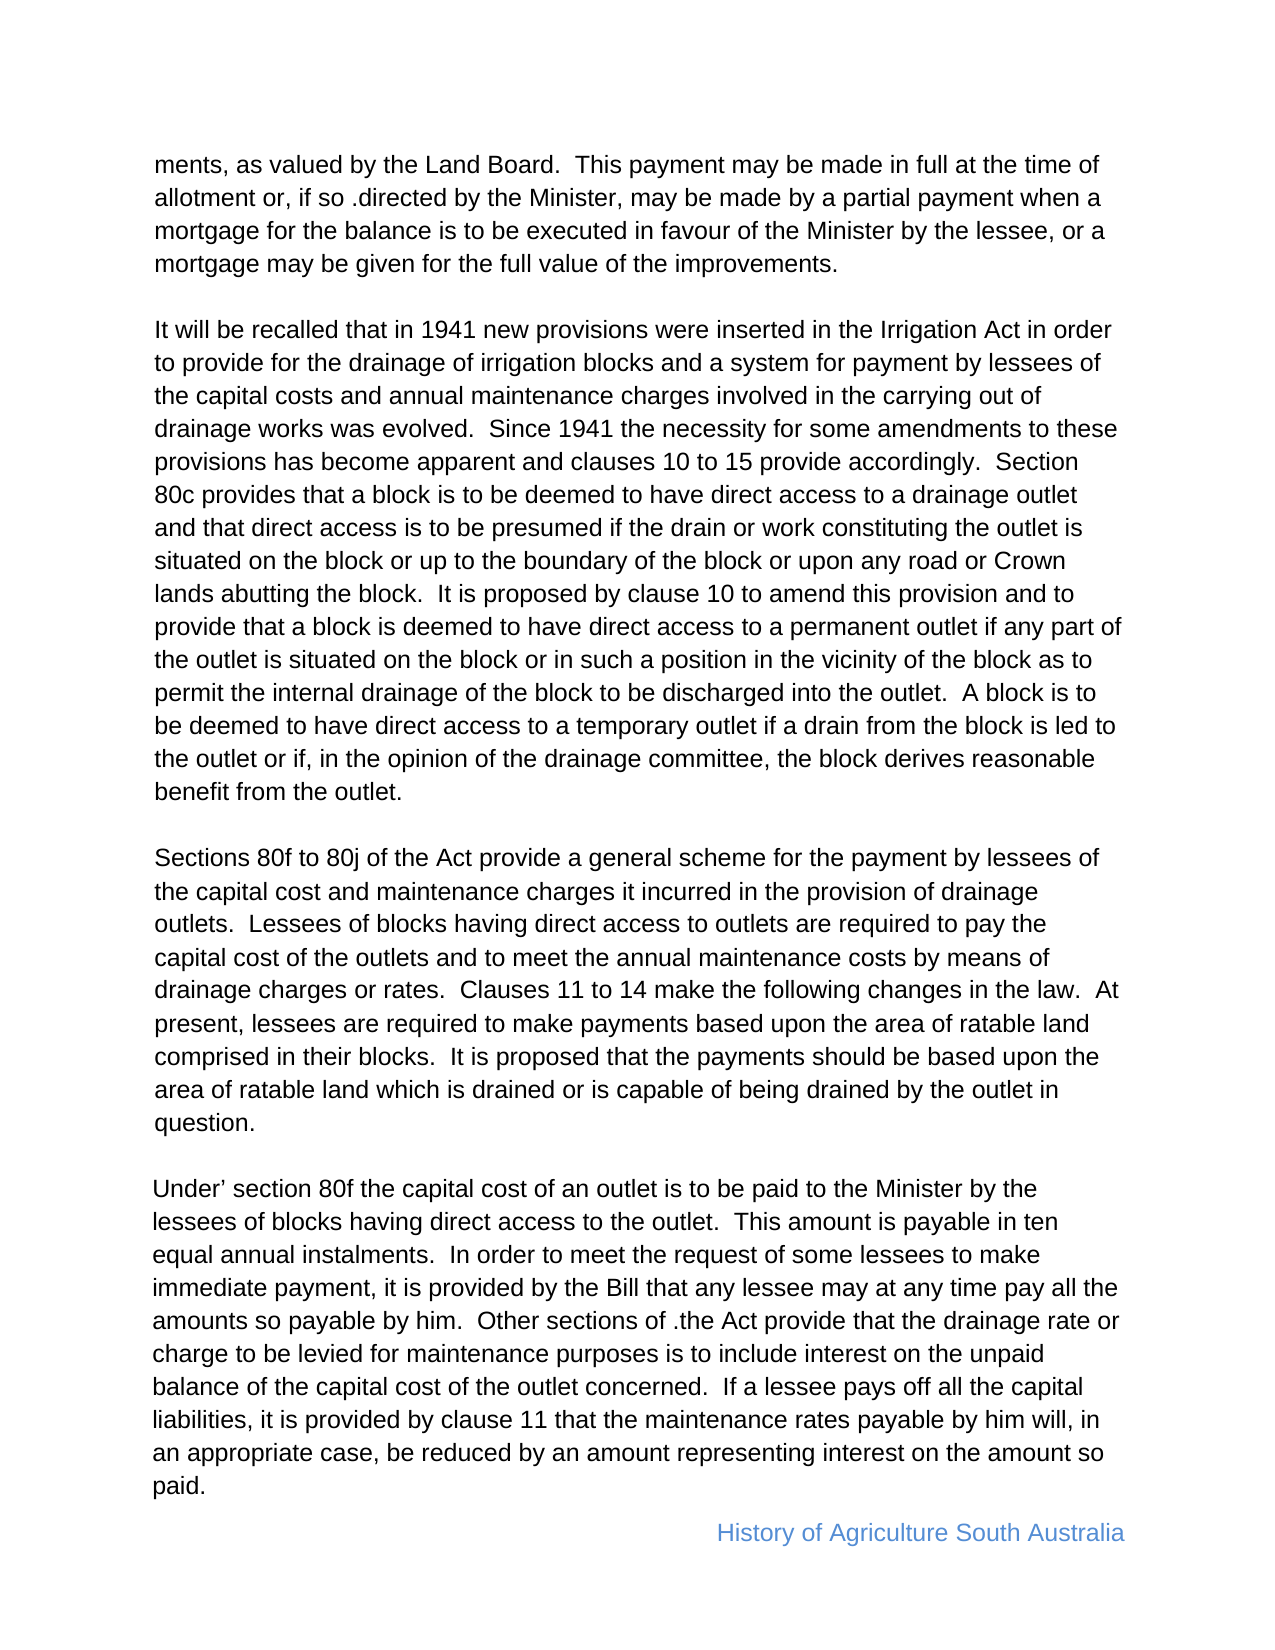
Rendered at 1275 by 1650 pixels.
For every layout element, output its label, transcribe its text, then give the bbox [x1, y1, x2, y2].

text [154, 150, 1123, 278]
text It will be recalled that in 1941 new provisions were inserted in the Irrigation Act in order to provide for the drainage of irrigation blocks and a system for payment by lessees of the capital costs and annual maintenance charges involved in the carrying out of drainage works was evolved. Since 1941 the necessity for some amendments to these provisions has become apparent and clauses 10 to 15 provide accordingly. Section 80c provides that a block is to be deemed to have direct access to a drainage outlet and that direct access is to be presumed if the drain or work constituting the outlet is situated on the block or up to the boundary of the block or upon any road or Crown lands abutting the block. It is proposed by clause 10 to amend this provision and to provide that a block is deemed to have direct access to a permanent outlet if any part of the outlet is situated on the block or in such a position in the vicinity of the block as to permit the internal drainage of the block to be discharged into the outlet. A block is to be deemed to have direct access to a temporary outlet if a drain from the block is led to the outlet or if, in the opinion of the drainage committee, the block derives reasonable benefit from the outlet. [154, 315, 1123, 806]
text Sections 80f to 80j of the Act provide a general scheme for the payment by lessees of the capital cost and maintenance charges it incurred in the provision of drainage outlets. Lessees of blocks having direct access to outlets are required to pay the capital cost of the outlets and to meet the annual maintenance costs by means of drainage charges or rates. Clauses 11 to 14 make the following changes in the law. At present, lessees are required to make payments based upon the area of ratable land comprised in their blocks. It is proposed that the payments should be based upon the area of ratable land which is drained or is capable of being drained by the outlet in question. [154, 843, 1123, 1136]
text Under’ section 80f the capital cost of an outlet is to be paid to the Minister by the lessees of blocks having direct access to the outlet. This amount is payable in ten equal annual instalments. In order to meet the request of some lessees to make immediate payment, it is provided by the Bill that any lessee may at any time pay all the amounts so payable by him. Other sections of .the Act provide that the drainage rate or charge to be levied for maintenance purposes is to include interest on the unpaid balance of the capital cost of the outlet concerned. If a lessee pays off all the capital liabilities, it is provided by clause 11 that the maintenance rates payable by him will, in an appropriate case, be reduced by an amount representing interest on the amount so paid. [152, 1174, 1123, 1499]
